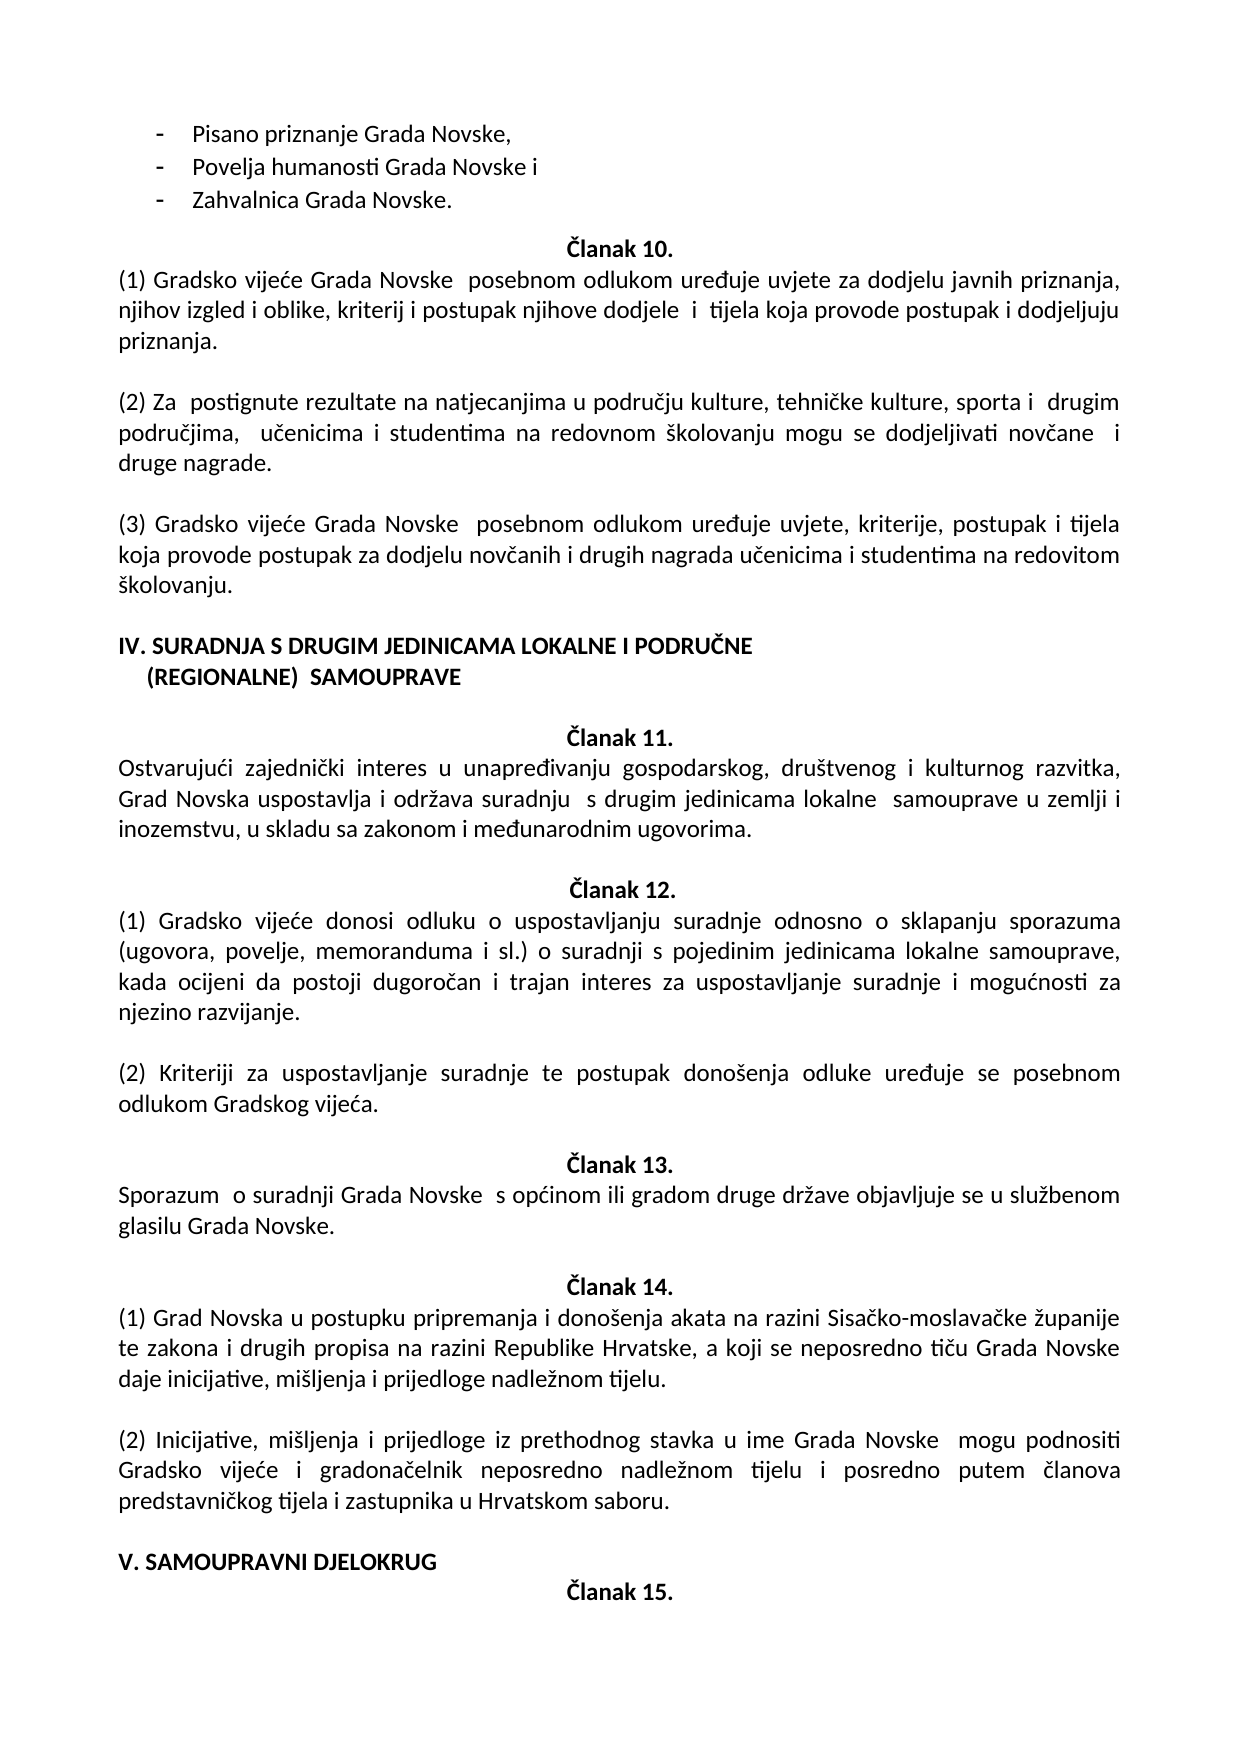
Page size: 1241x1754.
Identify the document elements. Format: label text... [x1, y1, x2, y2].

text Sporazum o suradnji Grada Novske s općinom ili gradom druge države objavljuje se u službenom glasilu Grada Novske. [118, 1180, 1122, 1241]
text (2) Kriteriji za uspostavljanje suradnje te postupak donošenja odluke uređuje se posebnom odlukom Gradskog vijeća. [118, 1058, 1122, 1119]
list Pisano priznanje Grada Novske, [156, 118, 1122, 149]
text (2) Za postignute rezultate na natjecanjima u području kulture, tehničke kulture, sporta i drugim područjima, učenicima i studentima na redovnom školovanju mogu se dodjeljivati novčane i druge nagrade. [118, 386, 1122, 478]
list Povelja humanosti Grada Novske i [156, 151, 1122, 182]
text (1) Gradsko vijeće Grada Novske posebnom odlukom uređuje uvjete za dodjelu javnih priznanja, njihov izgled i oblike, kriterij i postupak njihove dodjele i tijela koja provode postupak i dodjeljuju priznanja. [118, 264, 1122, 356]
text Članak 13. [118, 1149, 1122, 1180]
list Zahvalnica Grada Novske. [156, 184, 1122, 214]
text Članak 14. [118, 1271, 1122, 1302]
text Članak 15. [118, 1576, 1122, 1607]
text Članak 11. [118, 722, 1122, 752]
text (1) Grad Novska u postupku pripremanja i donošenja akata na razini Sisačko-moslavačke županije te zakona i drugih propisa na razini Republike Hrvatske, a koji se neposredno tiču Grada Novske daje inicijative, mišljenja i prijedloge nadležnom tijelu. [118, 1302, 1122, 1393]
text (2) Inicijative, mišljenja i prijedloge iz prethodnog stavka u ime Grada Novske mogu podnositi Gradsko vijeće i gradonačelnik neposredno nadležnom tijelu i posredno putem članova predstavničkog tijela i zastupnika u Hrvatskom saboru. [118, 1424, 1122, 1515]
text (3) Gradsko vijeće Grada Novske posebnom odlukom uređuje uvjete, kriterije, postupak i tijela koja provode postupak za dodjelu novčanih i drugih nagrada učenicima i studentima na redovitom školovanju. [118, 508, 1122, 600]
text (REGIONALNE) SAMOUPRAVE [118, 661, 1122, 691]
text Članak 12. [118, 874, 1122, 905]
text V. SAMOUPRAVNI DJELOKRUG [118, 1546, 1122, 1576]
text Članak 10. [118, 233, 1122, 264]
text IV. SURADNJA S DRUGIM JEDINICAMA LOKALNE I PODRUČNE [118, 630, 1122, 661]
text Ostvarujući zajednički interes u unapređivanju gospodarskog, društvenog i kulturnog razvitka, Grad Novska uspostavlja i održava suradnju s drugim jedinicama lokalne samouprave u zemlji i inozemstvu, u skladu sa zakonom i međunarodnim ugovorima. [118, 752, 1122, 844]
text (1) Gradsko vijeće donosi odluku o uspostavljanju suradnje odnosno o sklapanju sporazuma (ugovora, povelje, memoranduma i sl.) o suradnji s pojedinim jedinicama lokalne samouprave, kada ocijeni da postoji dugoročan i trajan interes za uspostavljanje suradnje i mogućnosti za njezino razvijanje. [118, 905, 1122, 1027]
